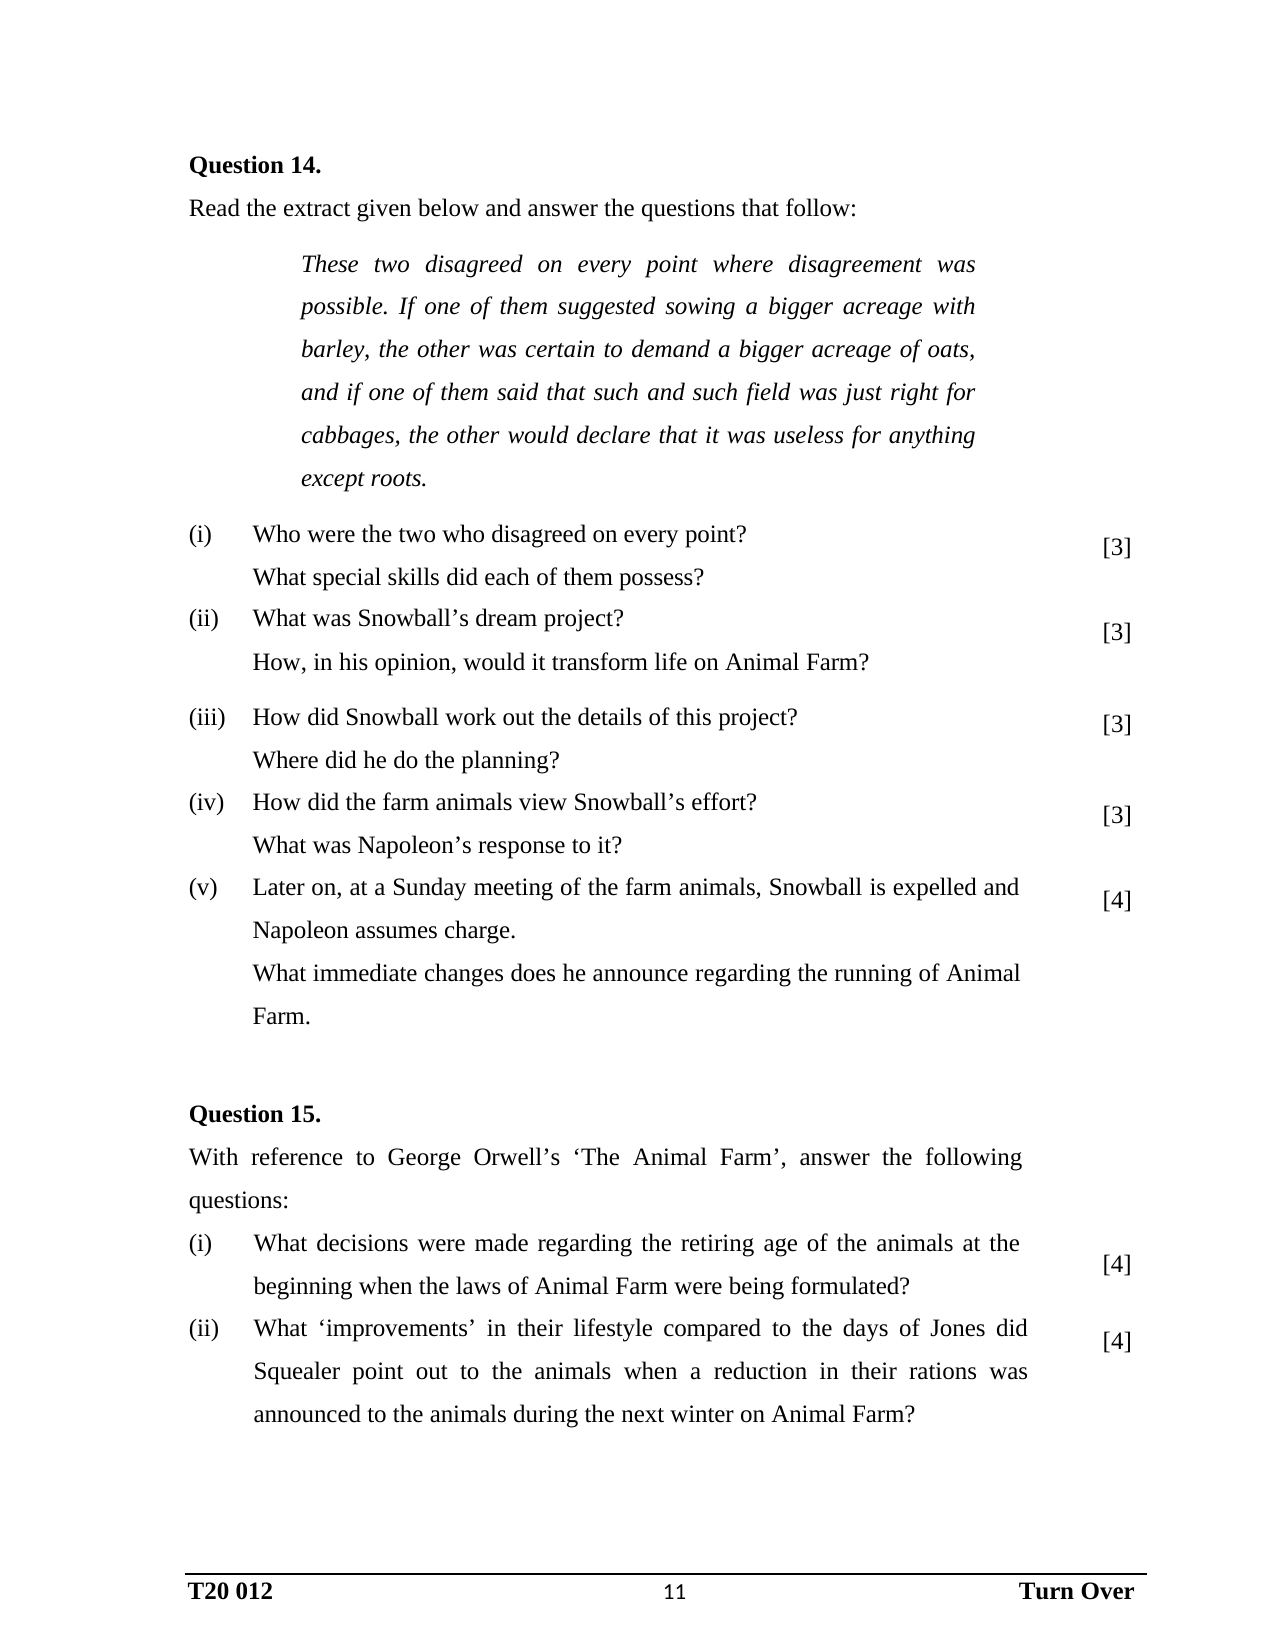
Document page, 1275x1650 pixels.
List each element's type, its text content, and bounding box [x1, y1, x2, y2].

list What ‘improvements’ in their lifestyle compared to the days of Jones did Squealer point out to the animals when a reduction in their rations was announced to the animals during the next winter on Animal Farm? [188, 1313, 1028, 1428]
list How did the farm animals view Snowball’s effort? What was Napoleon’s response to it? [188, 787, 759, 859]
text Read the extract given below and answer the questions that follow: [189, 193, 1158, 222]
text [3] [1102, 617, 1158, 646]
text [4] [1102, 885, 1158, 914]
text What immediate changes does he announce regarding the running of Animal Farm. [252, 958, 1028, 1030]
text With reference to George Orwell’s ‘The Animal Farm’, answer the following questions: [188, 1142, 1029, 1213]
list What was Snowball’s dream project? [188, 603, 872, 632]
text These two disagreed on every point where disagreement was possible. If one of them suggested sowing a bigger acreage with barley, the other was certain to demand a bigger acreage of oats, and if one of them said that such and such field was just right for cabbages, the other would declare that it was useless for anything except roots. [301, 249, 976, 491]
subtitle Question 15. [188, 1099, 1029, 1127]
list How did Snowball work out the details of this project? Where did he do the planning? [188, 702, 800, 774]
text [3] [1102, 532, 1158, 561]
list What decisions were made regarding the retiring age of the animals at the beginning when the laws of Animal Farm were being formulated? [188, 1228, 1029, 1300]
text [4] [1102, 1326, 1158, 1355]
text How, in his opinion, would it transform life on Animal Farm? [252, 647, 872, 675]
list Who were the two who disagreed on every point? What special skills did each of them possess? [188, 519, 749, 590]
text [4] [1102, 1249, 1158, 1278]
list Later on, at a Sunday meeting of the farm animals, Snowball is expelled and Napoleon assumes charge. [188, 872, 1028, 943]
subtitle Question 14. [189, 150, 1158, 179]
text [3] [1102, 709, 1158, 738]
text [3] [1102, 800, 1158, 829]
